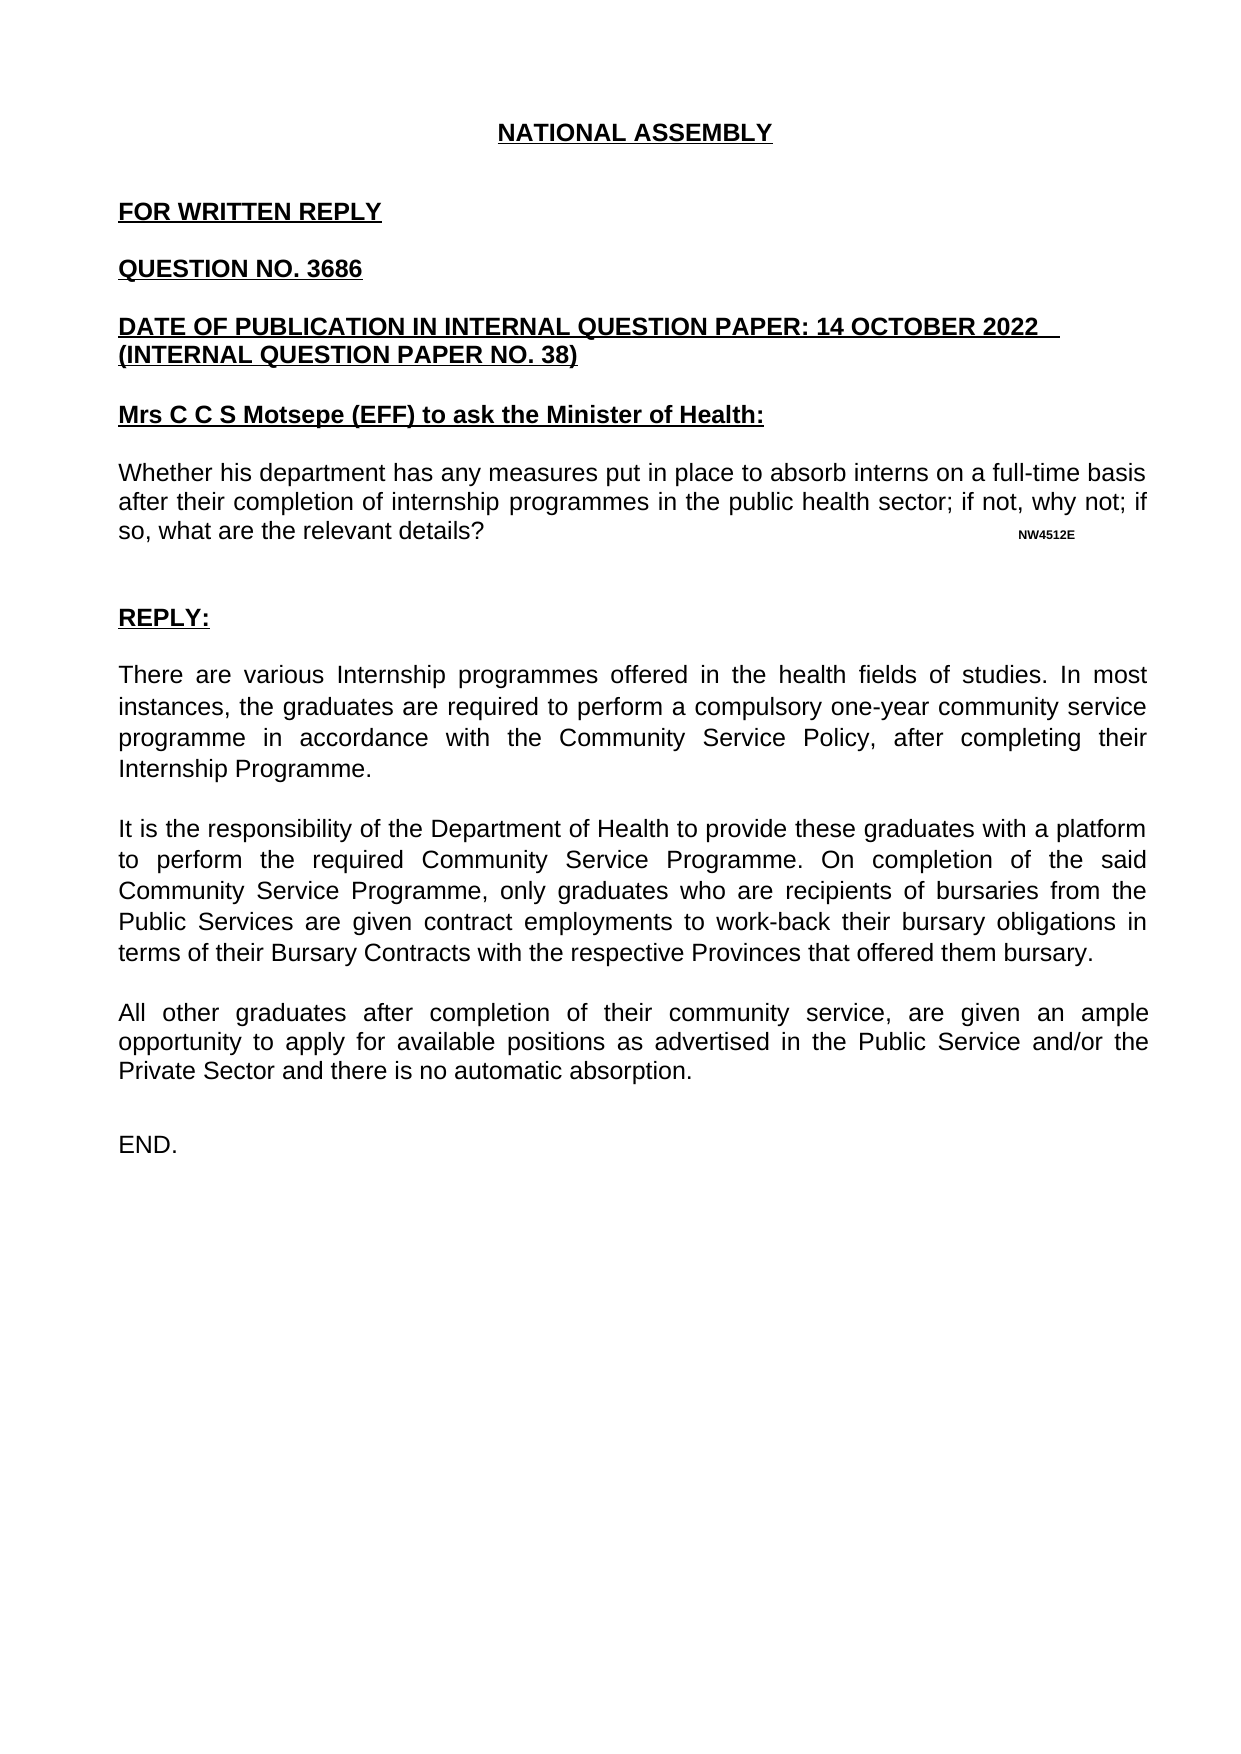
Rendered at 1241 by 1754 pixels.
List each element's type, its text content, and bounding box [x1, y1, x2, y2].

text Whether his department has any measures put in place to absorb interns on a full-time basis after their completion of internship programmes in the public health sector; if not, why not; if so, what are the relevant details? NW4512E [118, 458, 1149, 545]
subtitle NATIONAL ASSEMBLY [118, 118, 1152, 147]
text END. [118, 1130, 1152, 1159]
text (INTERNAL QUESTION PAPER NO. 38) [118, 340, 1152, 369]
text There are various Internship programmes offered in the health fields of studies. In most instances, the graduates are required to perform a compulsory one-year community service programme in accordance with the Community Service Policy, after completing their Internship Programme. [118, 661, 1149, 782]
text DATE OF PUBLICATION IN INTERNAL QUESTION PAPER: 14 OCTOBER 2022 [118, 311, 1152, 340]
text FOR WRITTEN REPLY [118, 196, 1152, 225]
text QUESTION NO. 3686 [118, 254, 1152, 283]
text REPLY: [118, 603, 1141, 631]
text It is the responsibility of the Department of Health to provide these graduates with a platform to perform the required Community Service Programme. On completion of the said Community Service Programme, only graduates who are recipients of bursaries from the Public Services are given contract employments to work-back their bursary obligations in terms of their Bursary Contracts with the respective Provinces that offered them bursary. [118, 814, 1149, 967]
text Mrs C C S Motsepe (EFF) to ask the Minister of Health: [118, 400, 1149, 429]
text All other graduates after completion of their community service, are given an ample opportunity to apply for available positions as advertised in the Public Service and/or the Private Sector and there is no automatic absorption. [118, 998, 1152, 1084]
